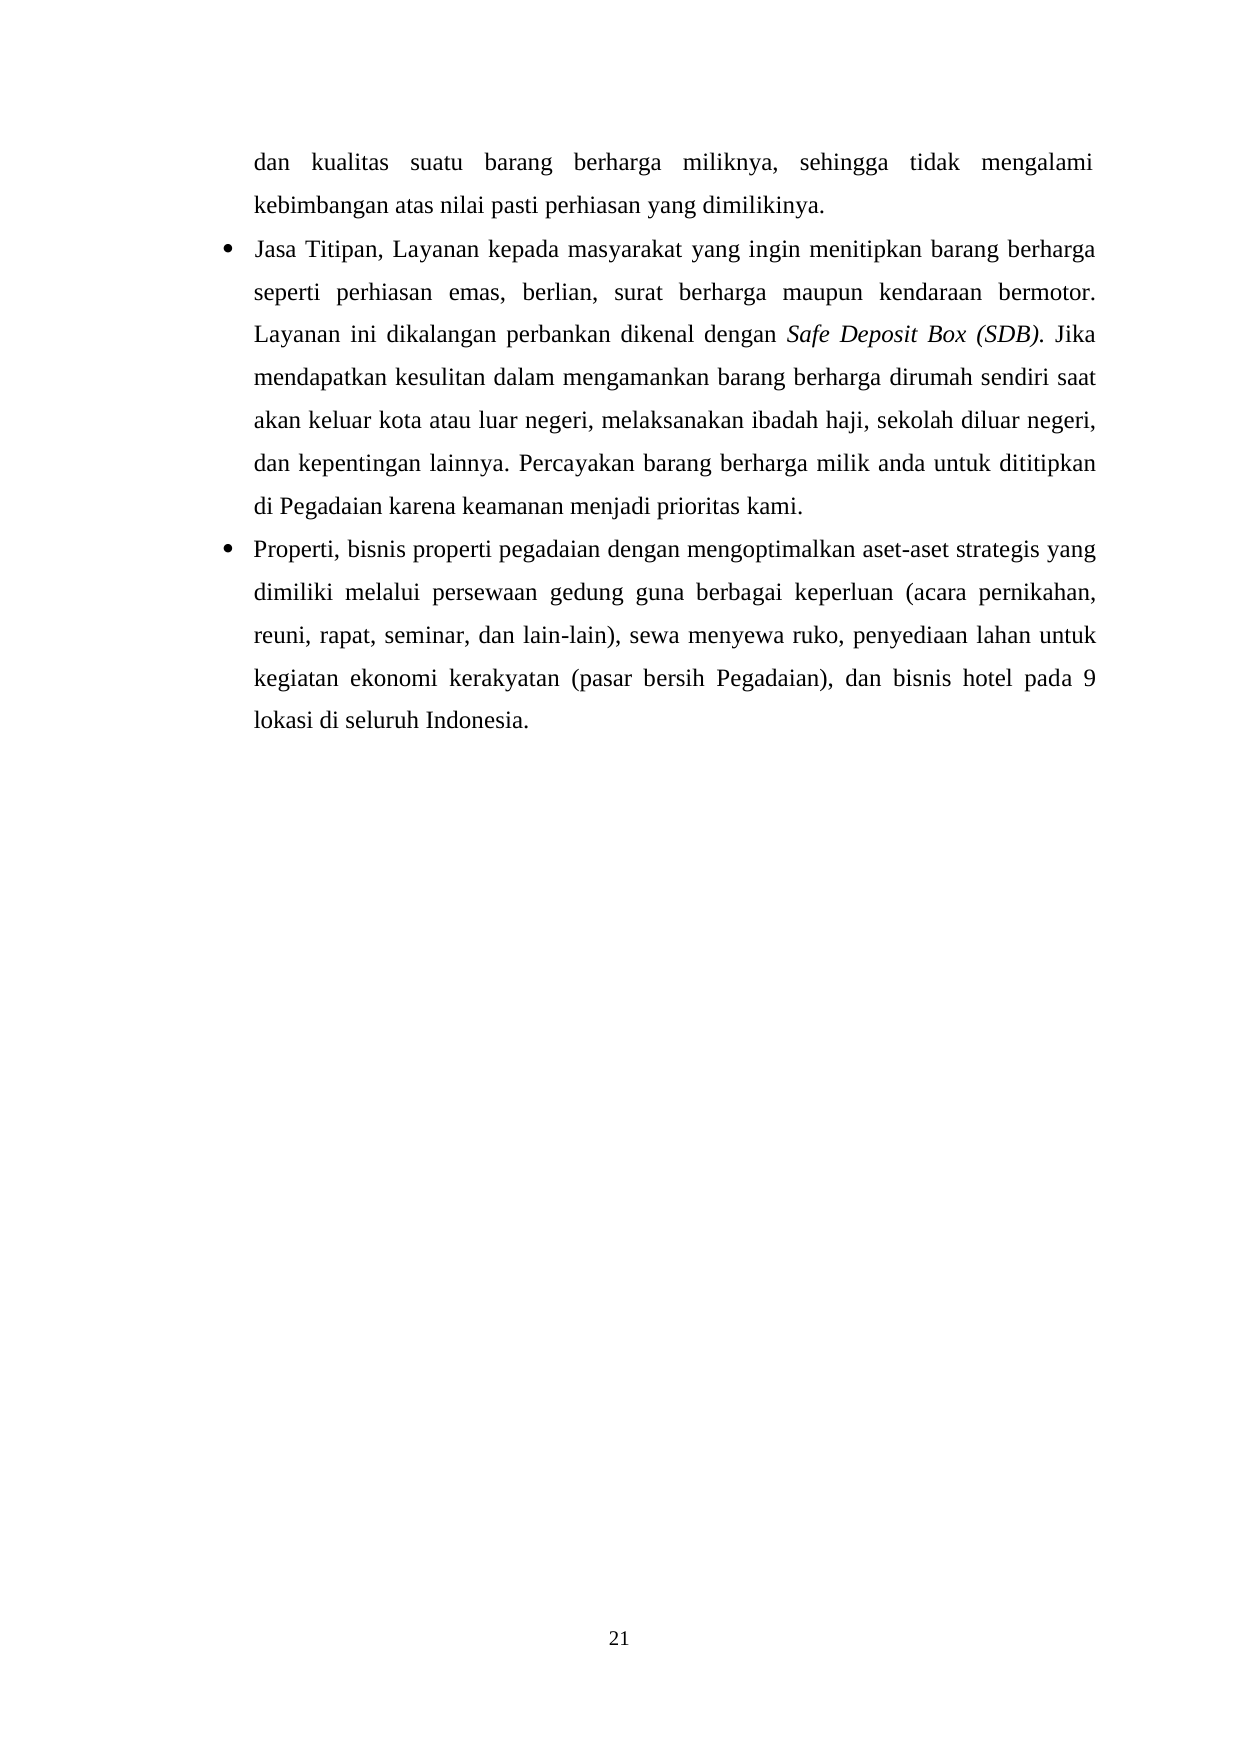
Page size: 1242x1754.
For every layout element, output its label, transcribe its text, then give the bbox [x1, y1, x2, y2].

text  Jasa Titipan, Layanan kepada masyarakat yang ingin menitipkan barang berharga seperti perhiasan emas, berlian, surat berharga maupun kendaraan bermotor. Layanan ini dikalangan perbankan dikenal dengan Safe Deposit Box (SDB). Jika mendapatkan kesulitan dalam mengamankan barang berharga dirumah sendiri saat akan keluar kota atau luar negeri, melaksanakan ibadah haji, sekolah diluar negeri, dan kepentingan lainnya. Percayakan barang berharga milik anda untuk dititipkan di Pegadaian karena keamanan menjadi prioritas kami. [224, 234, 1096, 519]
text dan kualitas suatu barang berharga miliknya, sehingga tidak mengalami kebimbangan atas nilai pasti perhiasan yang dimilikinya. [253, 147, 1096, 219]
text  Properti, bisnis properti pegadaian dengan mengoptimalkan aset-aset strategis yang dimiliki melalui persewaan gedung guna berbagai keperluan (acara pernikahan, reuni, rapat, seminar, dan lain-lain), sewa menyewa ruko, penyediaan lahan untuk kegiatan ekonomi kerakyatan (pasar bersih Pegadaian), dan bisnis hotel pada 9 lokasi di seluruh Indonesia. [224, 534, 1096, 734]
